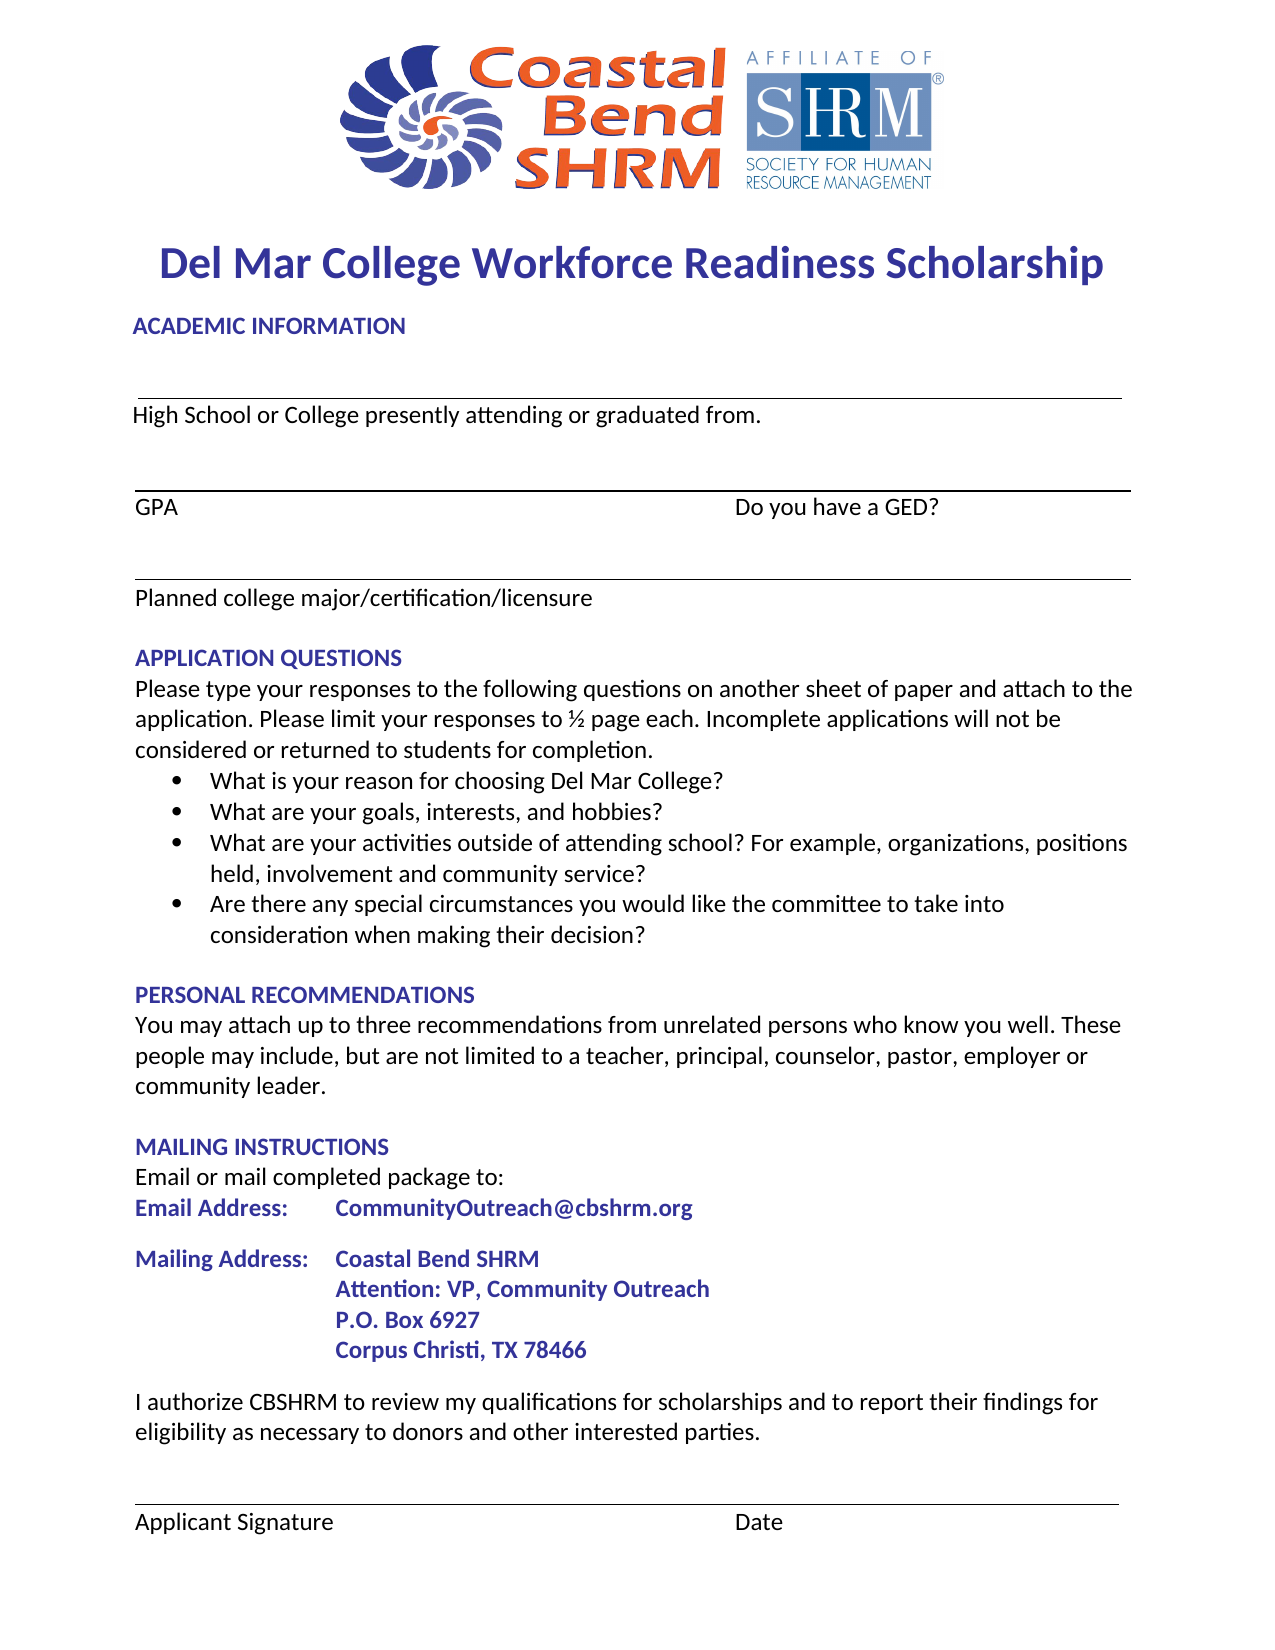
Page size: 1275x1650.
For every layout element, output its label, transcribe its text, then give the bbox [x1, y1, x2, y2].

list What are your activities outside of attending school? For example, organizations, positions held, involvement and community service? [172, 827, 1129, 888]
text High School or College presently attending or graduated from. [132, 393, 1146, 430]
text P.O. Box 6927 [260, 1304, 784, 1334]
picture [746, 51, 944, 189]
subtitle MAILING INSTRUCTIONS [135, 1131, 1146, 1162]
subtitle PERSONAL RECOMMENDATIONS [135, 979, 1146, 1009]
subtitle Attention: VP, Community Outreach [285, 1273, 849, 1304]
text Planned college major/certification/licensure [135, 575, 1146, 612]
text Del Mar College Workforce Readiness Scholarship [159, 234, 1146, 290]
subtitle Mailing Address: Coastal Bend SHRM [135, 1243, 849, 1273]
text Email or mail completed package to: [135, 1162, 1146, 1192]
list What are your goals, interests, and hobbies? [172, 795, 1146, 827]
text You may attach up to three recommendations from unrelated persons who know you well. These people may include, but are not limited to a teacher, principal, counselor, pastor, employer or community leader. [135, 1009, 1146, 1101]
text I authorize CBSHRM to review my qualifications for scholarships and to report their findings for eligibility as necessary to donors and other interested parties. [135, 1386, 1146, 1447]
text GPA Do you have a GED? [135, 486, 1146, 522]
picture [340, 45, 726, 189]
list What is your reason for choosing Del Mar College? [172, 764, 1146, 795]
subtitle ACADEMIC INFORMATION [132, 310, 1146, 341]
list Are there any special circumstances you would like the committee to take into consideration when making their decision? [172, 888, 1006, 949]
subtitle APPLICATION QUESTIONS [135, 642, 1146, 673]
subtitle Email Address: CommunityOutreach@cbshrm.org [135, 1192, 849, 1223]
text Applicant Signature Date [135, 1500, 1146, 1536]
text Please type your responses to the following questions on another sheet of paper and attach to the application. Please limit your responses to ½ page each. Incomplete applications will not be considered or returned to students for completion. [135, 673, 1146, 764]
text Corpus Christi, TX 78466 [260, 1334, 784, 1365]
